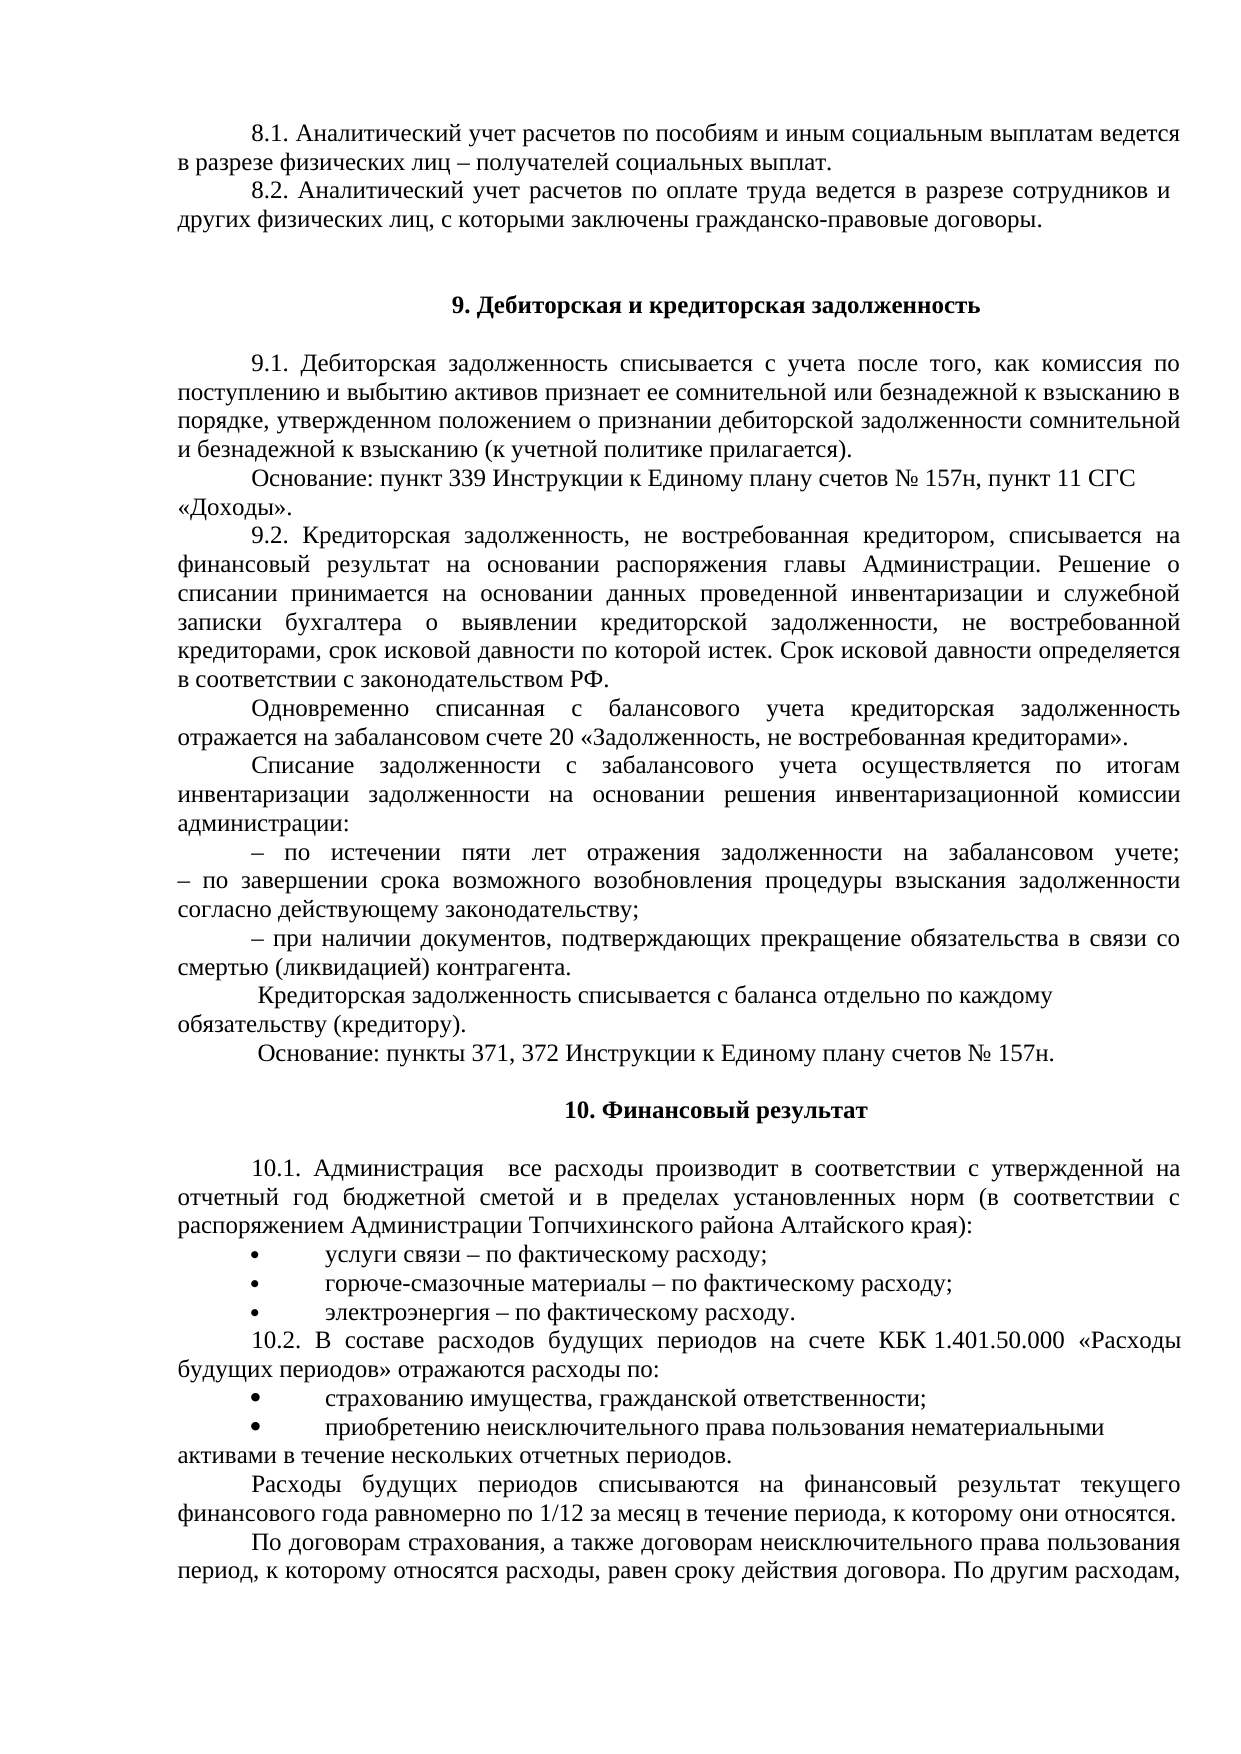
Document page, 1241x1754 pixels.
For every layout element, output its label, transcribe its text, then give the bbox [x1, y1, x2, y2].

text 9.1. Дебиторская задолженность списывается с учета после того, как комиссия по поступлению и выбытию активов признает ее сомнительной или безнадежной к взысканию в порядке, утвержденном положением о признании дебиторской задолженности сомнительной и безнадежной к взысканию (к учетной политике прилагается). [177, 348, 1181, 463]
text – по истечении пяти лет отражения задолженности на забалансовом учете; – по завершении срока возможного возобновления процедуры взыскания задолженности согласно действующему законодательству; [177, 837, 1181, 923]
text 10.1. Администрация все расходы производит в соответствии с утвержденной на отчетный год бюджетной сметой и в пределах установленных норм (в соответствии с распоряжением Администрации Топчихинского района Алтайского края): [177, 1153, 1181, 1239]
text 8.2. Аналитический учет расчетов по оплате труда ведется в разрезе сотрудников и других физических лиц, с которыми заключены гражданско-правовые договоры. [177, 176, 1181, 233]
text 8.1. Аналитический учет расчетов по пособиям и иным социальным выплатам ведется в разрезе физических лиц – получателей социальных выплат. [177, 118, 1181, 176]
text Списание задолженности с забалансового учета осуществляется по итогам инвентаризации задолженности на основании решения инвентаризационной комиссии администрации: [177, 751, 1181, 837]
text Расходы будущих периодов списываются на финансовый результат текущего финансового года равномерно по 1/12 за месяц в течение периода, к которому они относятся. [177, 1469, 1181, 1527]
list услуги связи – по фактическому расходу; [177, 1239, 1181, 1268]
list горюче-смазочные материалы – по фактическому расходу; [177, 1268, 1181, 1297]
text Кредиторская задолженность списывается с баланса отдельно по каждому обязательству (кредитору). [177, 981, 1181, 1038]
text 10. Финансовый результат [177, 1096, 1181, 1124]
text Одновременно списанная с балансового учета кредиторская задолженность отражается на забалансовом счете 20 «Задолженность, не востребованная кредиторами». [177, 693, 1181, 751]
text – при наличии документов, подтверждающих прекращение обязательства в связи со смертью (ликвидацией) контрагента. [177, 923, 1181, 981]
list приобретению неисключительного права пользования нематериальными активами в течение нескольких отчетных периодов. [177, 1412, 1181, 1469]
list электроэнергия – по фактическому расходу. [177, 1297, 1181, 1326]
text 9.2. Кредиторская задолженность, не востребованная кредитором, списывается на финансовый результат на основании распоряжения главы Администрации. Решение о списании принимается на основании данных проведенной инвентаризации и служебной записки бухгалтера о выявлении кредиторской задолженности, не востребованной кредиторами, срок исковой давности по которой истек. Срок исковой давности определяется в соответствии с законодательством РФ. [177, 521, 1181, 693]
list страхованию имущества, гражданской ответственности; [177, 1383, 1181, 1412]
text Основание: пункты 371, 372 Инструкции к Единому плану счетов № 157н. [177, 1038, 1181, 1067]
text Основание: пункт 339 Инструкции к Единому плану счетов № 157н, пункт 11 СГС «Доходы». [177, 463, 1181, 521]
text 10.2. В составе расходов будущих периодов на счете КБК 1.401.50.000 «Расходы будущих периодов» отражаются расходы по: [177, 1326, 1181, 1383]
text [177, 1527, 1181, 1584]
text 9. Дебиторская и кредиторская задолженность [177, 291, 1181, 319]
